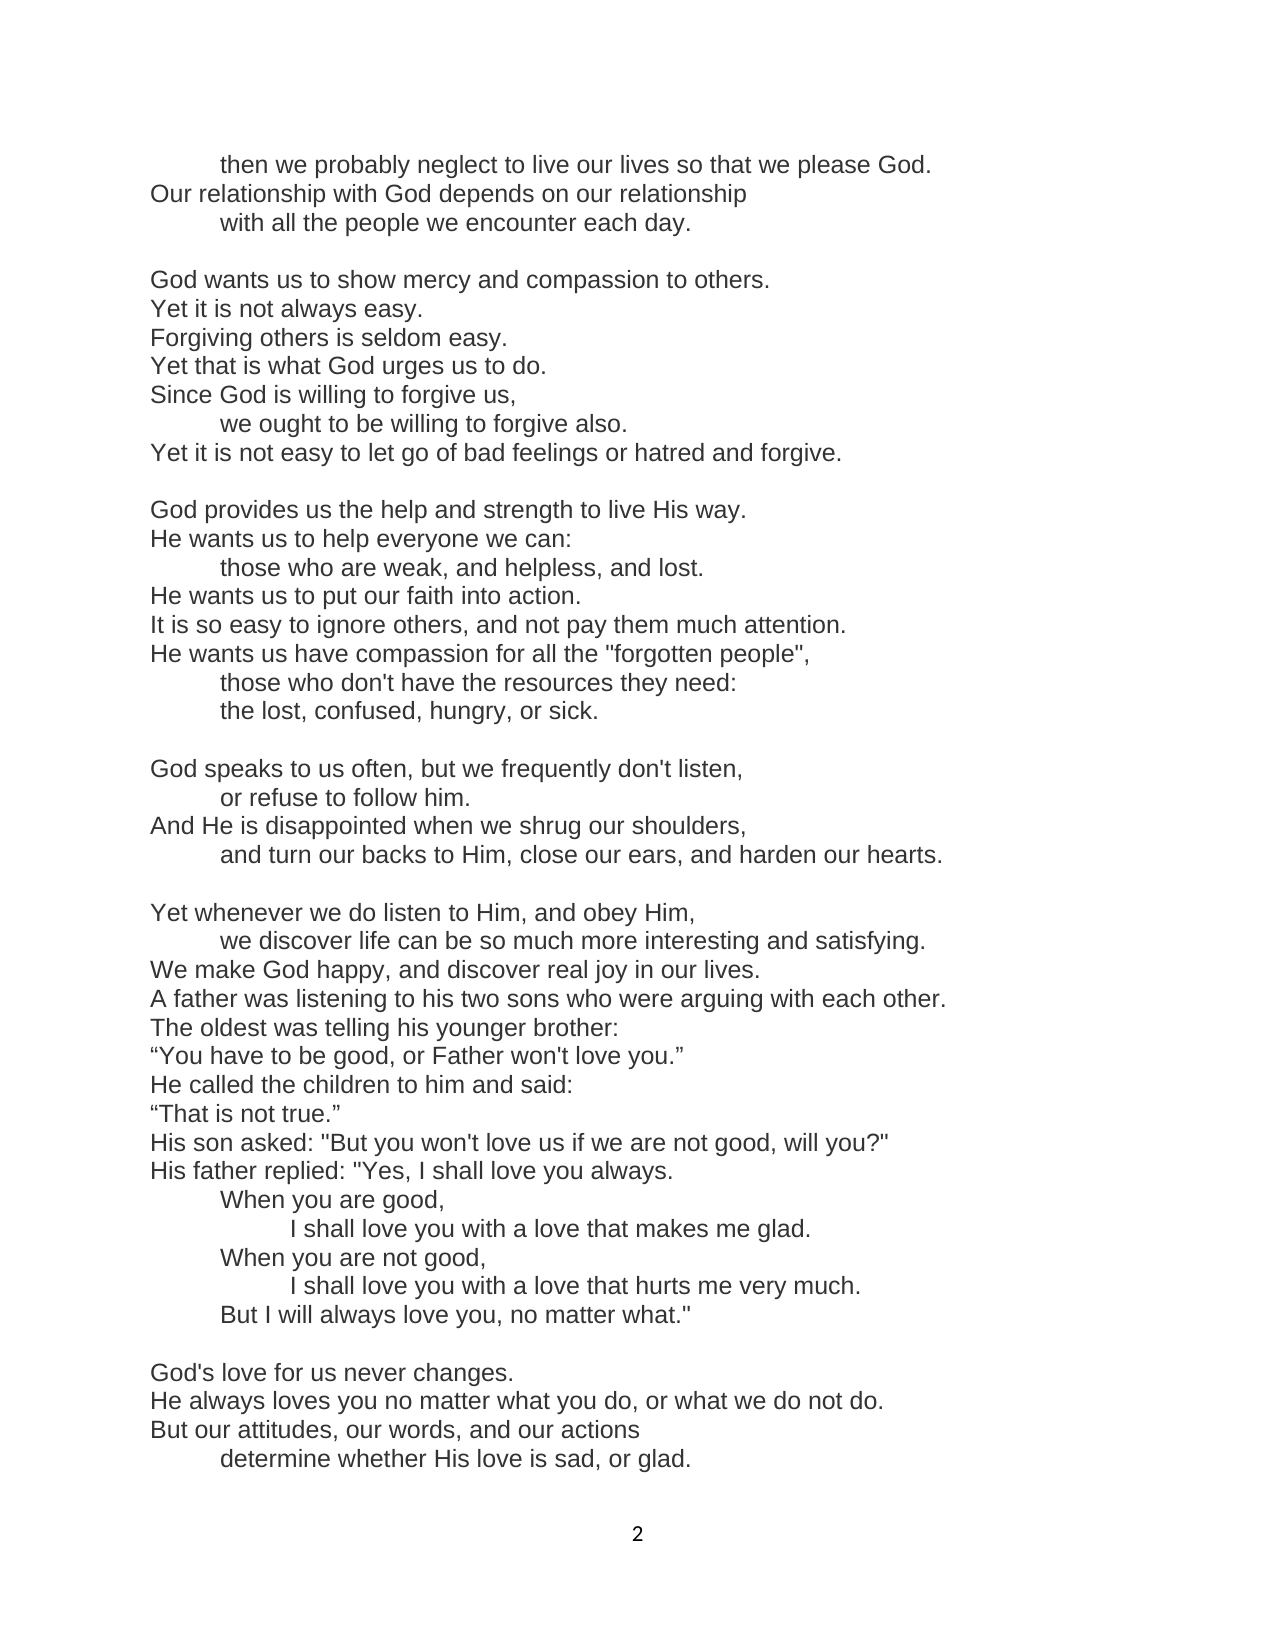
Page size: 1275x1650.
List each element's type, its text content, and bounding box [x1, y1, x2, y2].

text Our relationship with God depends on our relationship [150, 179, 1125, 207]
text with all the people we encounter each day. [150, 207, 1125, 236]
text We make God happy, and discover real joy in our lives. [150, 955, 1125, 984]
text He wants us to put our faith into action. [150, 581, 1125, 610]
text He wants us to help everyone we can: [150, 524, 1125, 552]
text He wants us have compassion for all the "forgotten people", [150, 639, 1125, 667]
text those who are weak, and helpless, and lost. [150, 552, 1125, 581]
text God provides us the help and strength to live His way. [150, 495, 1125, 524]
text He called the children to him and said: [150, 1070, 1125, 1099]
text But our attitudes, our words, and our actions [150, 1415, 1125, 1444]
text “That is not true.” [150, 1099, 1125, 1127]
text He always loves you no matter what you do, or what we do not do. [150, 1386, 1125, 1415]
text “You have to be good, or Father won't love you.” [150, 1041, 1125, 1070]
text When you are not good, [150, 1242, 1125, 1271]
text the lost, confused, hungry, or sick. [150, 696, 1125, 725]
text God speaks to us often, but we frequently don't listen, [150, 754, 1125, 782]
text Since God is willing to forgive us, [150, 380, 1125, 409]
text I shall love you with a love that hurts me very much. [150, 1271, 1125, 1300]
text then we probably neglect to live our lives so that we please God. [150, 150, 1125, 179]
text Yet it is not easy to let go of bad feelings or hatred and forgive. [150, 437, 1125, 466]
text I shall love you with a love that makes me glad. [150, 1214, 1125, 1242]
text or refuse to follow him. [150, 782, 1125, 811]
text Forgiving others is seldom easy. [150, 322, 1125, 351]
text God's love for us never changes. [150, 1357, 1125, 1386]
text When you are good, [150, 1185, 1125, 1214]
text His father replied: "Yes, I shall love you always. [150, 1156, 1125, 1185]
text A father was listening to his two sons who were arguing with each other. [150, 984, 1125, 1012]
text But I will always love you, no matter what." [150, 1300, 1125, 1329]
text It is so easy to ignore others, and not pay them much attention. [150, 610, 1125, 639]
text His son asked: "But you won't love us if we are not good, will you?" [150, 1127, 1125, 1156]
text we discover life can be so much more interesting and satisfying. [150, 926, 1125, 955]
text determine whether His love is sad, or glad. [150, 1444, 1125, 1472]
text we ought to be willing to forgive also. [150, 409, 1125, 437]
text The oldest was telling his younger brother: [150, 1012, 1125, 1041]
text Yet whenever we do listen to Him, and obey Him, [150, 897, 1125, 926]
text God wants us to show mercy and compassion to others. [150, 265, 1125, 294]
text Yet it is not always easy. [150, 294, 1125, 322]
text Yet that is what God urges us to do. [150, 351, 1125, 380]
text And He is disappointed when we shrug our shoulders, [150, 811, 1125, 840]
text and turn our backs to Him, close our ears, and harden our hearts. [150, 840, 1125, 869]
text those who don't have the resources they need: [150, 667, 1125, 696]
